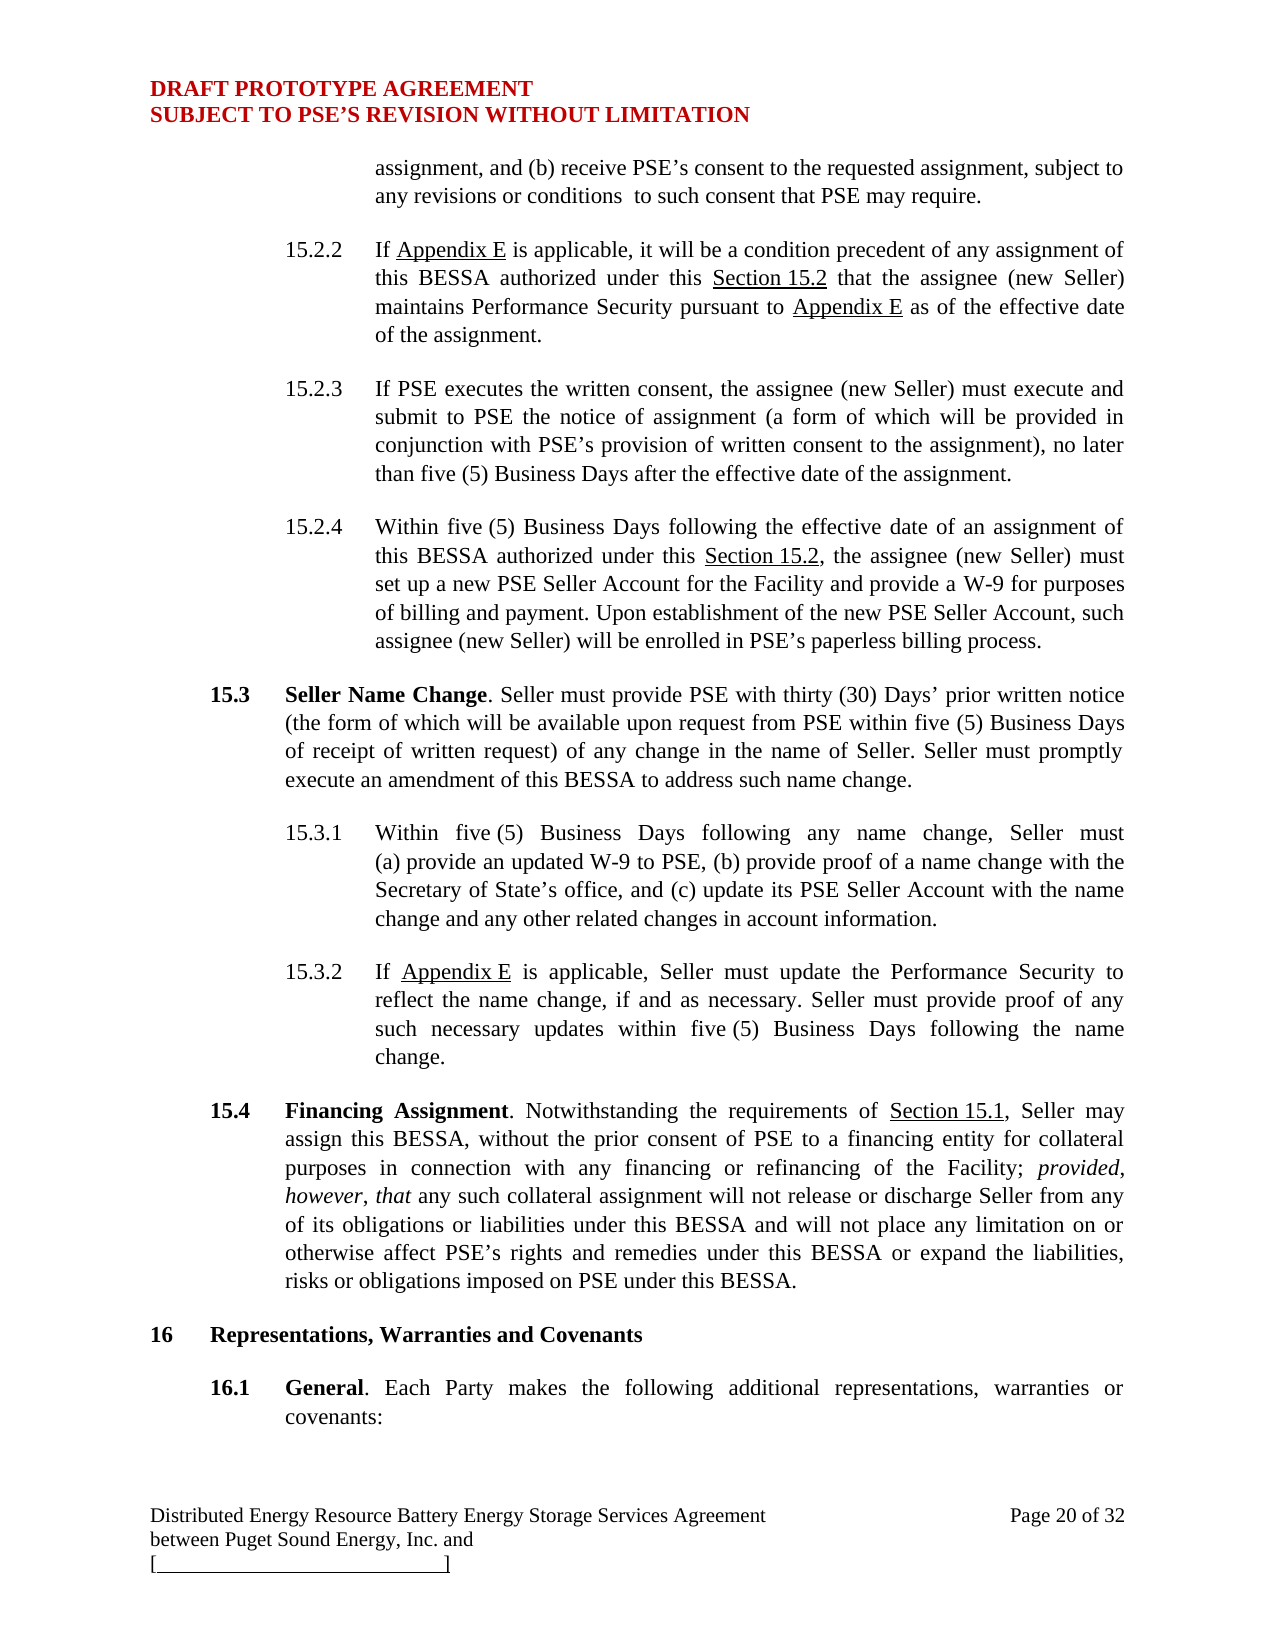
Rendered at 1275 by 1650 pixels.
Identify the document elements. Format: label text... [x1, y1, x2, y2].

text Representations, Warranties and Covenants [150, 1321, 1125, 1347]
text Seller Name Change. Seller must provide PSE with thirty (30) Days’ prior written notice (the form of which will be available upon request from PSE within five (5) Business Days of receipt of written request) of any change in the name of Seller. Seller must promptly execute an amendment of this BESSA to address such name change. [210, 681, 1125, 792]
text If Appendix E is applicable, it will be a condition precedent of any assignment of this BESSA authorized under this Section 15.2 that the assignee (new Seller) maintains Performance Security pursuant to Appendix E as of the effective date of the assignment. [285, 236, 1125, 348]
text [285, 154, 1125, 209]
text Financing Assignment. Notwithstanding the requirements of Section 15.1, Seller may assign this BESSA, without the prior consent of PSE to a financing entity for collateral purposes in connection with any financing or refinancing of the Facility; provided, however, that any such collateral assignment will not release or discharge Seller from any of its obligations or liabilities under this BESSA and will not place any limitation on or otherwise affect PSE’s rights and remedies under this BESSA or expand the liabilities, risks or obligations imposed on PSE under this BESSA. [210, 1097, 1125, 1294]
text General. Each Party makes the following additional representations, warranties or covenants: [210, 1374, 1125, 1429]
text If Appendix E is applicable, Seller must update the Performance Security to reflect the name change, if and as necessary. Seller must provide proof of any such necessary updates within five (5) Business Days following the name change. [285, 958, 1125, 1070]
text Within five (5) Business Days following any name change, Seller must (a) provide an updated W-9 to PSE, (b) provide proof of a name change with the Secretary of State’s office, and (c) update its PSE Seller Account with the name change and any other related changes in account information. [285, 819, 1125, 931]
text If PSE executes the written consent, the assignee (new Seller) must execute and submit to PSE the notice of assignment (a form of which will be provided in conjunction with PSE’s provision of written consent to the assignment), no later than five (5) Business Days after the effective date of the assignment. [285, 375, 1125, 486]
text Within five (5) Business Days following the effective date of an assignment of this BESSA authorized under this Section 15.2, the assignee (new Seller) must set up a new PSE Seller Account for the Facility and provide a W-9 for purposes of billing and payment. Upon establishment of the new PSE Seller Account, such assignee (new Seller) will be enrolled in PSE’s paperless billing process. [285, 513, 1125, 653]
